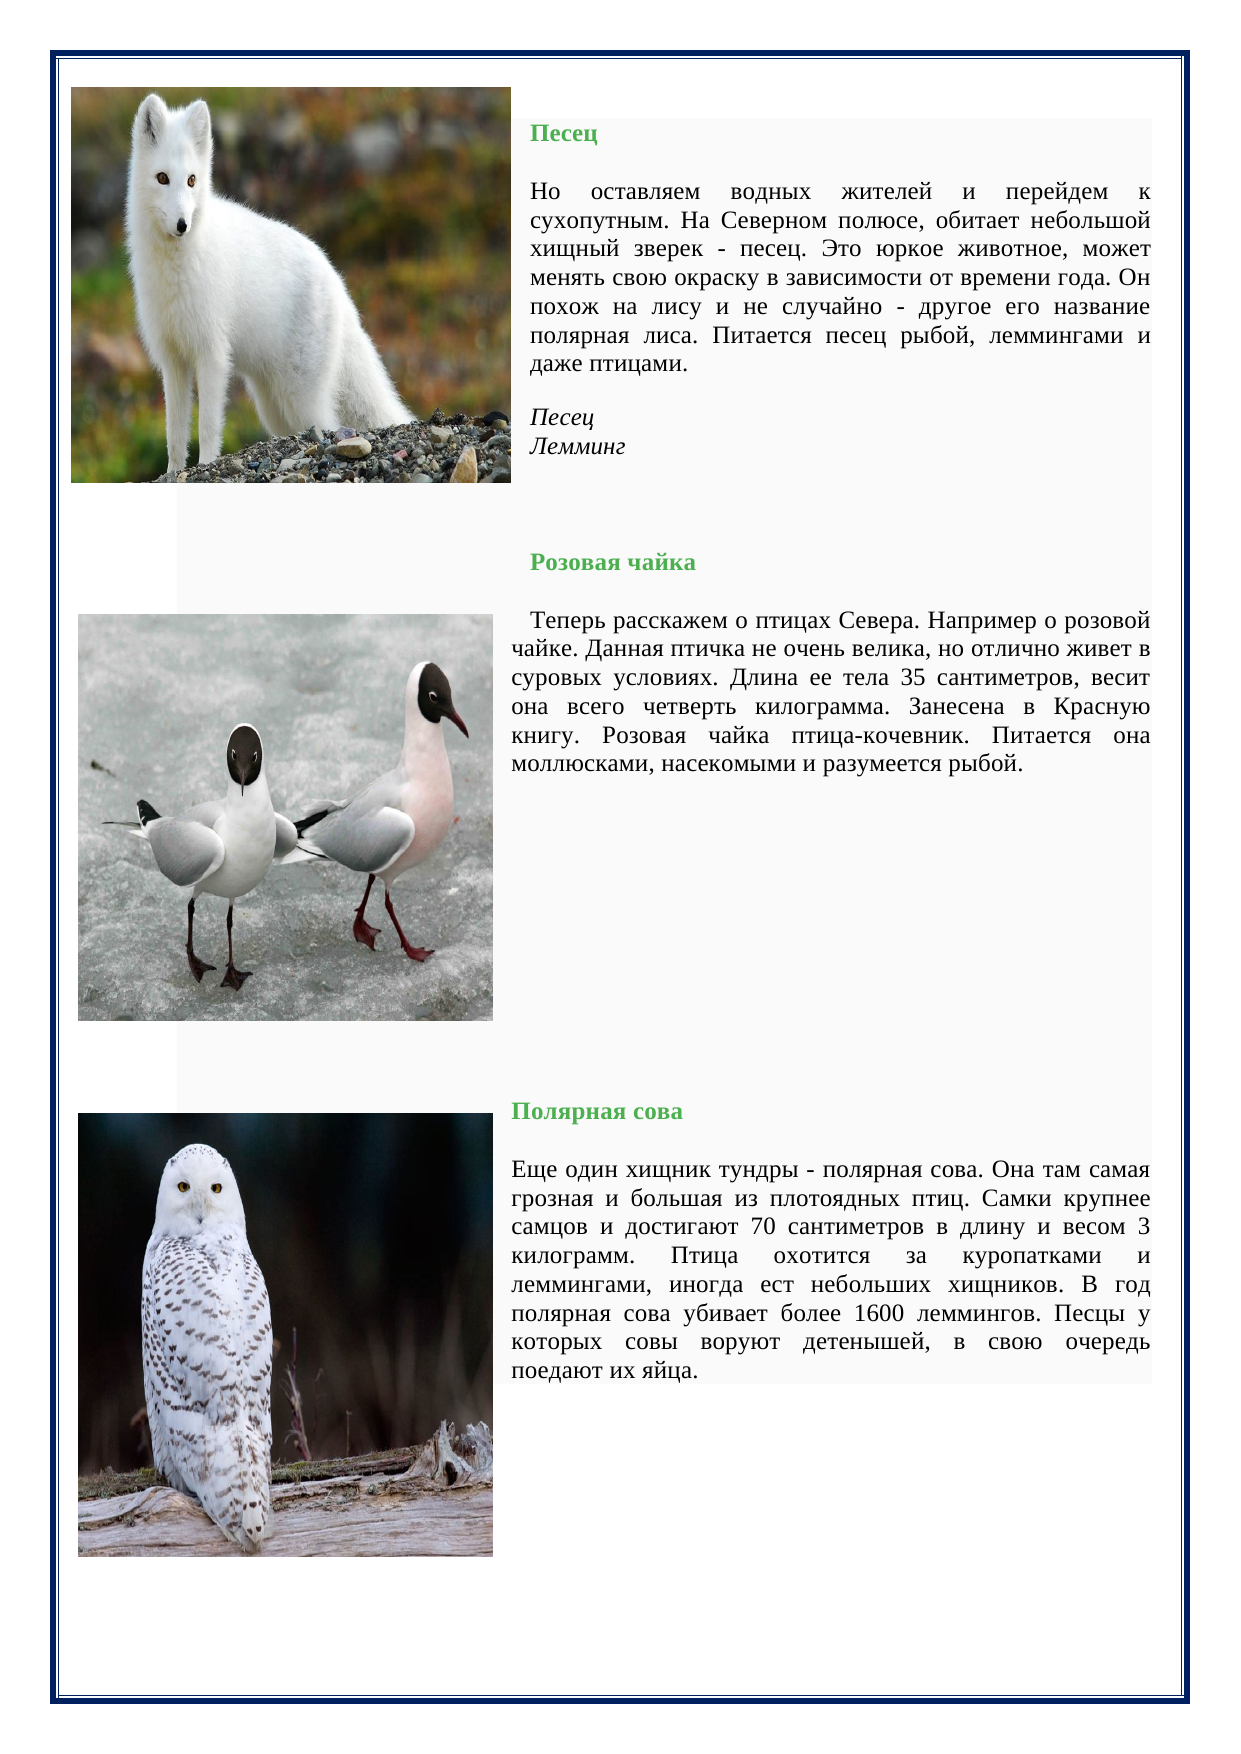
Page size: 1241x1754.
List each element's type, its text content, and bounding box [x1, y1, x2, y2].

text Песец [511, 118, 1152, 147]
text Лемминг [511, 431, 1152, 460]
text Но оставляем водных жителей и перейдем к сухопутным. На Северном полюсе, обитает небольшой хищный зверек - песец. Это юркое животное, может менять свою окраску в зависимости от времени года. Он похож на лису и не случайно - другое его название полярная лиса. Питается песец рыбой, леммингами и даже птицами. [511, 176, 1152, 377]
text Еще один хищник тундры - полярная сова. Она там самая грозная и большая из плотоядных птиц. Самки крупнее самцов и достигают 70 сантиметров в длину и весом 3 килограмм. Птица охотится за куропатками и леммингами, иногда ест небольших хищников. В год полярная сова убивает более 1600 леммингов. Песцы у которых совы воруют детенышей, в свою очередь поедают их яйца. [493, 1154, 1152, 1384]
text Теперь расскажем о птицах Севера. Например о розовой чайке. Данная птичка не очень велика, но отлично живет в суровых условиях. Длина ее тела 35 сантиметров, весит она всего четверть килограмма. Занесена в Красную книгу. Розовая чайка птица-кочевник. Питается она моллюсками, насекомыми и разумеется рыбой. [177, 605, 1152, 777]
text Розовая чайка [177, 547, 1152, 576]
text Песец [511, 402, 1152, 431]
text Полярная сова [177, 1096, 1152, 1125]
picture [71, 87, 511, 483]
picture [78, 1113, 493, 1557]
picture [78, 614, 493, 1021]
